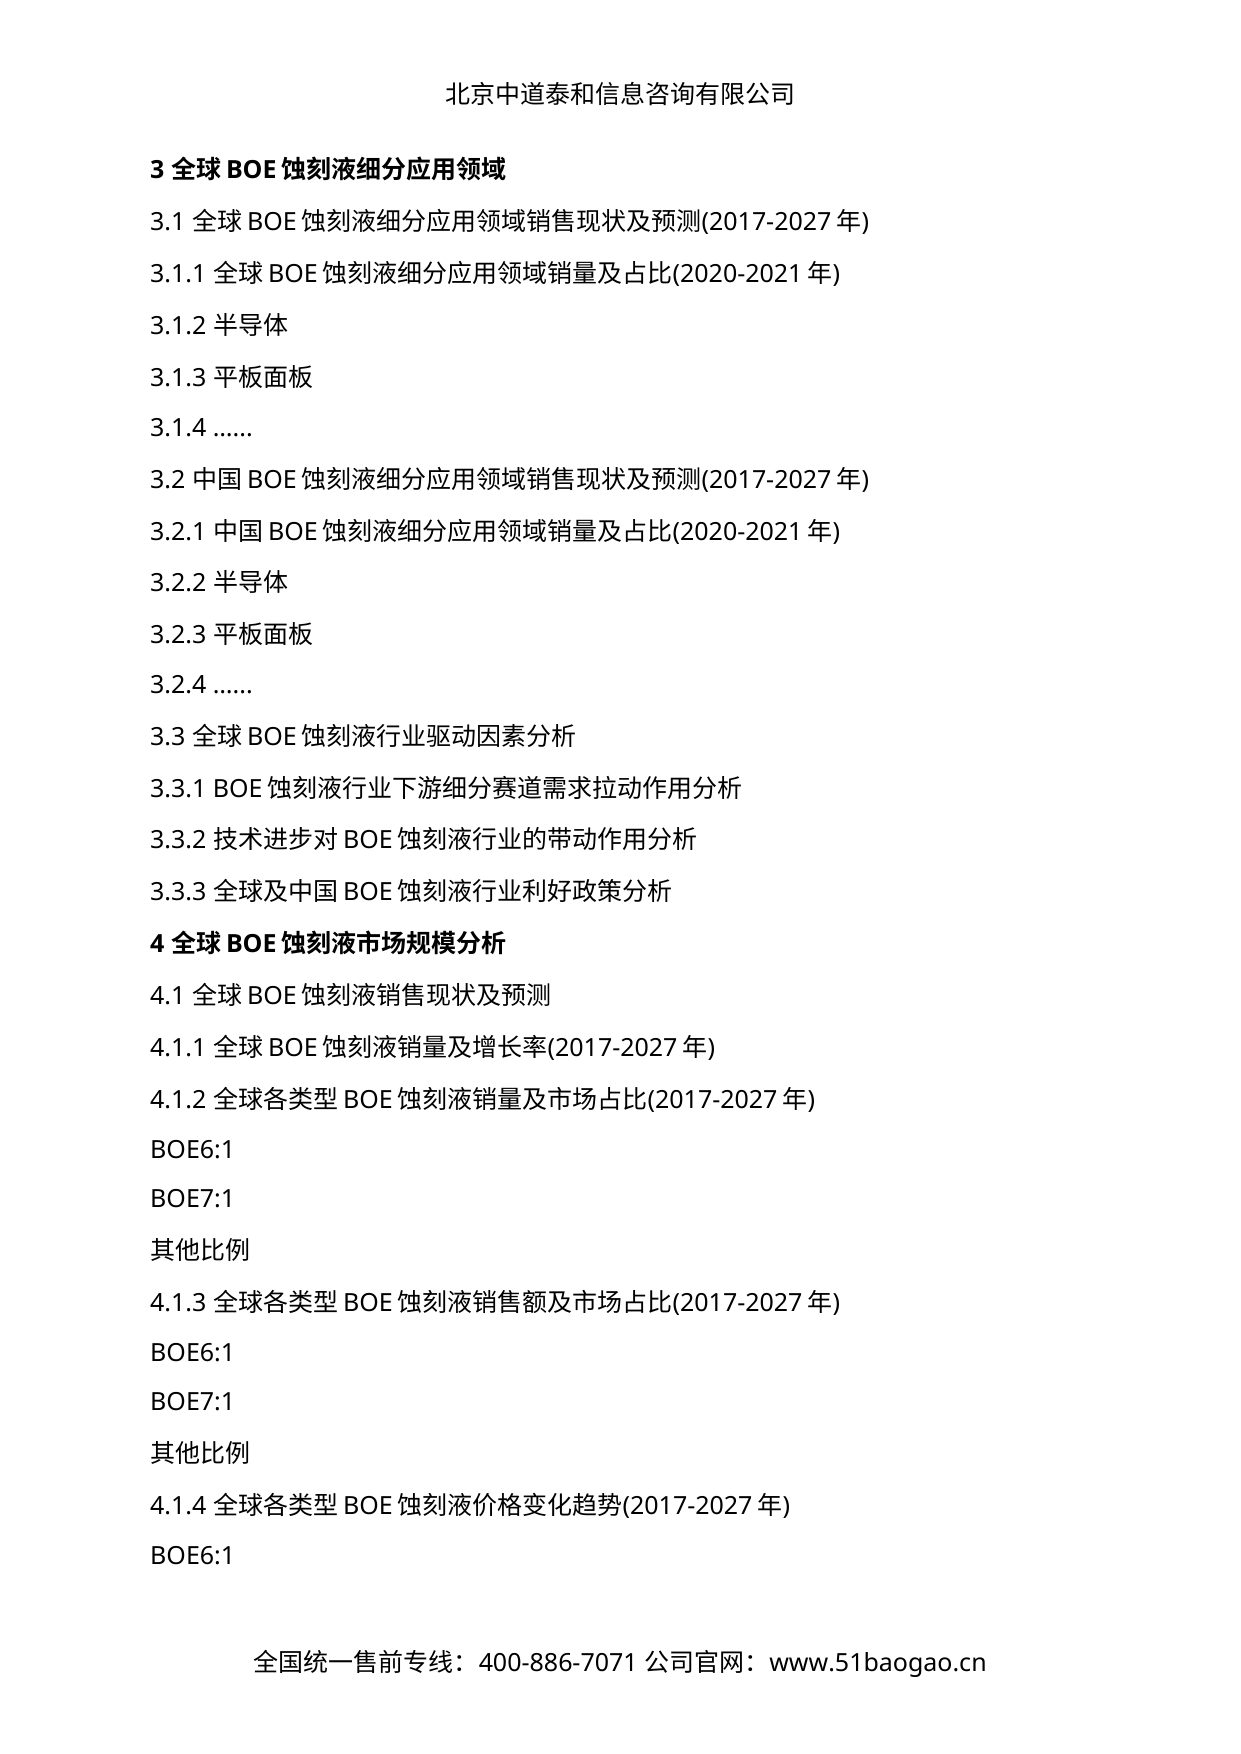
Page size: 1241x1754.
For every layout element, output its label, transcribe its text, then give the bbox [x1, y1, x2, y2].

text 3.3 全球BOE蚀刻液行业驱动因素分析 [150, 716, 1090, 752]
text 3.2 中国BOE蚀刻液细分应用领域销售现状及预测(2017-2027年) [150, 459, 1090, 495]
text 3.1.3 平板面板 [150, 357, 1090, 394]
text 3.2.4 …... [150, 667, 1090, 701]
text 4.1.1 全球BOE蚀刻液销量及增长率(2017-2027年) [150, 1027, 1090, 1064]
text 4 全球BOE蚀刻液市场规模分析 [150, 924, 1090, 960]
text 3.1.2 半导体 [150, 306, 1090, 342]
text BOE6:1 [150, 1537, 1090, 1572]
text 其他比例 [150, 1231, 1090, 1267]
text 4.1.3 全球各类型BOE蚀刻液销售额及市场占比(2017-2027年) [150, 1282, 1090, 1319]
text BOE7:1 [150, 1181, 1090, 1215]
text 3.3.1 BOE蚀刻液行业下游细分赛道需求拉动作用分析 [150, 768, 1090, 804]
text 3.2.2 半导体 [150, 563, 1090, 599]
text 3.2.3 平板面板 [150, 615, 1090, 651]
text 3.2.1 中国BOE蚀刻液细分应用领域销量及占比(2020-2021年) [150, 511, 1090, 547]
text 3.1.4 …... [150, 409, 1090, 443]
text 3.1.1 全球BOE蚀刻液细分应用领域销量及占比(2020-2021年) [150, 254, 1090, 290]
text 4.1 全球BOE蚀刻液销售现状及预测 [150, 976, 1090, 1012]
text BOE7:1 [150, 1384, 1090, 1418]
text 4.1.4 全球各类型BOE蚀刻液价格变化趋势(2017-2027年) [150, 1486, 1090, 1522]
text 3 全球BOE蚀刻液细分应用领域 [150, 150, 1090, 186]
text 3.1 全球BOE蚀刻液细分应用领域销售现状及预测(2017-2027年) [150, 202, 1090, 238]
text 4.1.2 全球各类型BOE蚀刻液销量及市场占比(2017-2027年) [150, 1079, 1090, 1116]
text 其他比例 [150, 1434, 1090, 1470]
text 3.3.2 技术进步对BOE蚀刻液行业的带动作用分析 [150, 820, 1090, 856]
text BOE6:1 [150, 1334, 1090, 1368]
text 3.3.3 全球及中国BOE蚀刻液行业利好政策分析 [150, 872, 1090, 908]
text BOE6:1 [150, 1131, 1090, 1165]
